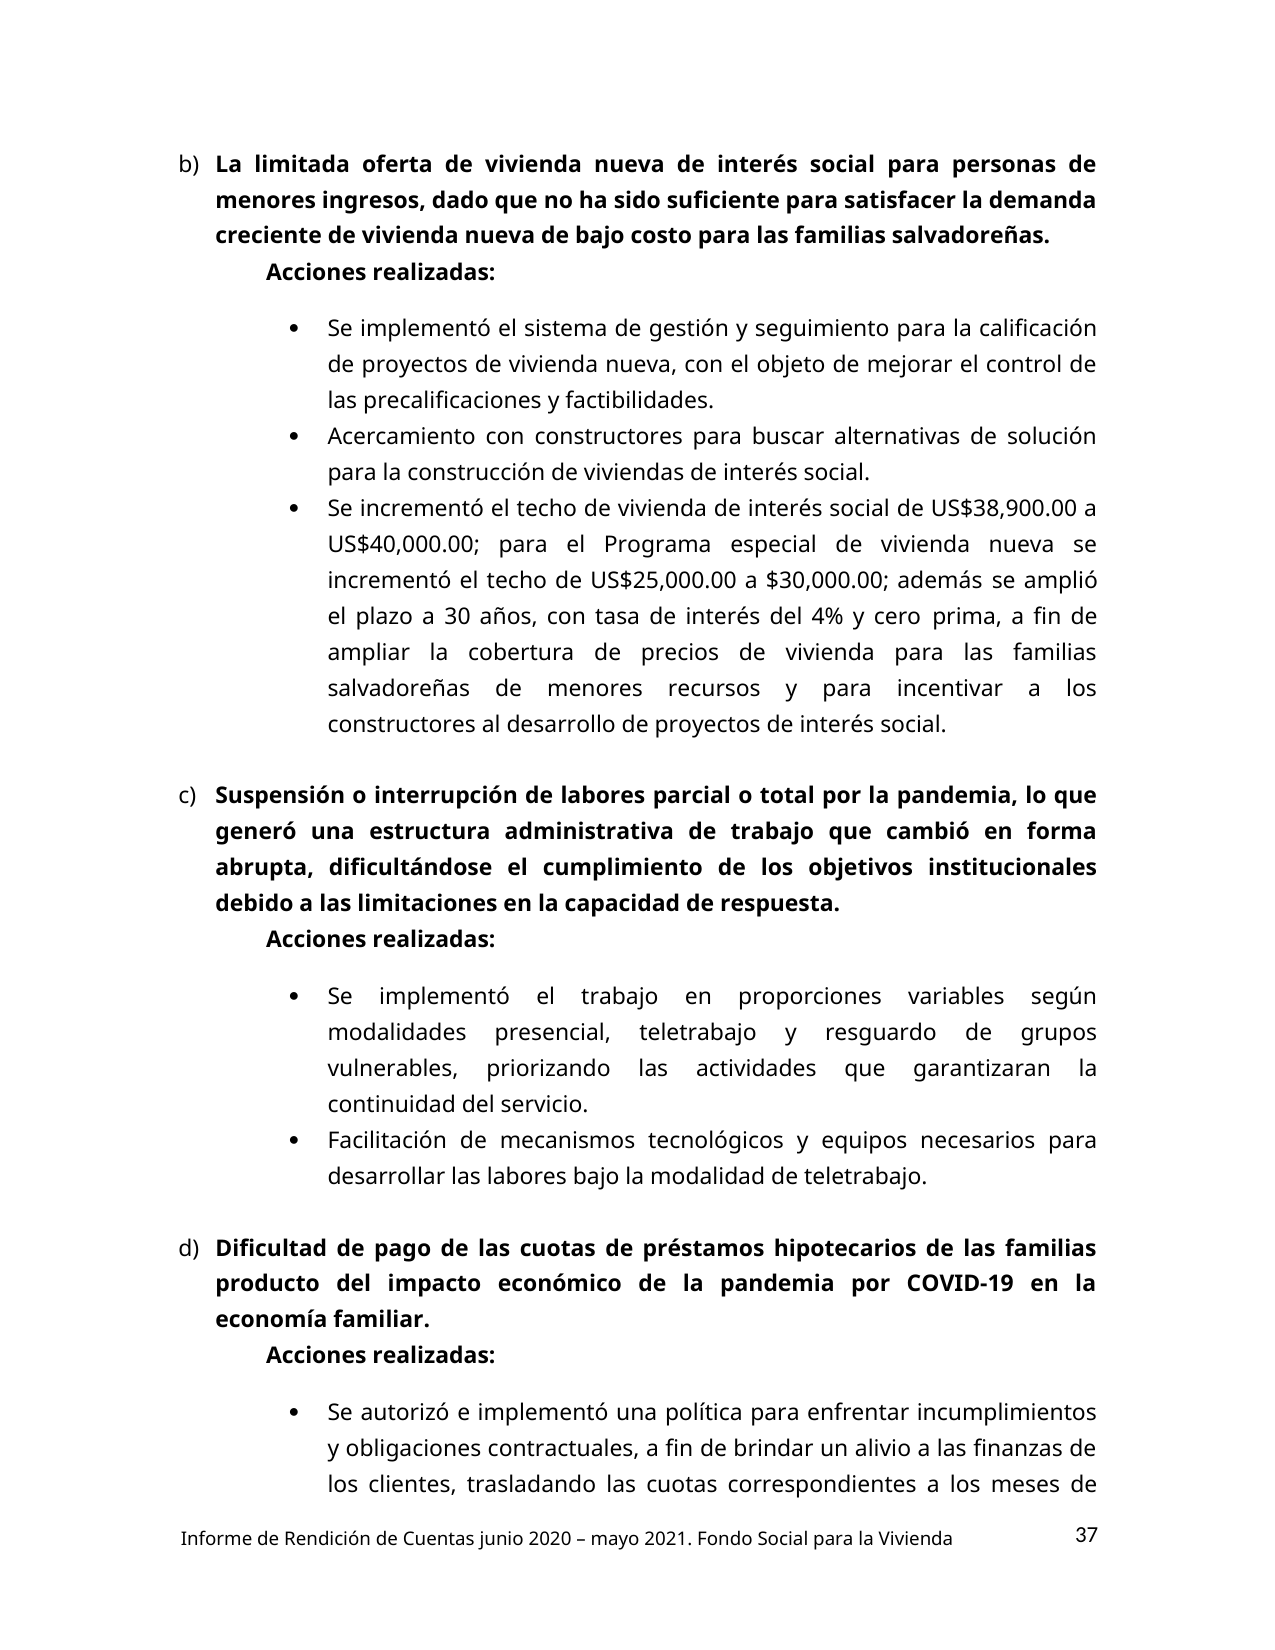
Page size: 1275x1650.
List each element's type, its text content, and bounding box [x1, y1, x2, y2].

text Acciones realizadas: [266, 255, 1098, 287]
list Dificultad de pago de las cuotas de préstamos hipotecarios de las familias producto del impacto económico de la pandemia por COVID-19 en la economía familiar. [178, 1231, 1098, 1334]
list Facilitación de mecanismos tecnológicos y equipos necesarios para desarrollar las labores bajo la modalidad de teletrabajo. [290, 1124, 1098, 1191]
text Acciones realizadas: [266, 1339, 1098, 1371]
list La limitada oferta de vivienda nueva de interés social para personas de menores ingresos, dado que no ha sido suficiente para satisfacer la demanda creciente de vivienda nueva de bajo costo para las familias salvadoreñas. [178, 148, 1098, 251]
list Se implementó el sistema de gestión y seguimiento para la calificación de proyectos de vivienda nueva, con el objeto de mejorar el control de las precalificaciones y factibilidades. [290, 312, 1098, 415]
list Acercamiento con constructores para buscar alternativas de solución para la construcción de viviendas de interés social. [290, 420, 1098, 487]
list Se implementó el trabajo en proporciones variables según modalidades presencial, teletrabajo y resguardo de grupos vulnerables, priorizando las actividades que garantizaran la continuidad del servicio. [290, 980, 1098, 1119]
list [290, 1396, 1098, 1499]
text Acciones realizadas: [266, 923, 1098, 954]
list Suspensión o interrupción de labores parcial o total por la pandemia, lo que generó una estructura administrativa de trabajo que cambió en forma abrupta, dificultándose el cumplimiento de los objetivos institucionales debido a las limitaciones en la capacidad de respuesta. [178, 779, 1098, 918]
list Se incrementó el techo de vivienda de interés social de US$38,900.00 a US$40,000.00; para el Programa especial de vivienda nueva se incrementó el techo de US$25,000.00 a $30,000.00; además se amplió el plazo a 30 años, con tasa de interés del 4% y cero prima, a fin de ampliar la cobertura de precios de vivienda para las familias salvadoreñas de menores recursos y para incentivar a los constructores al desarrollo de proyectos de interés social. [290, 492, 1098, 739]
